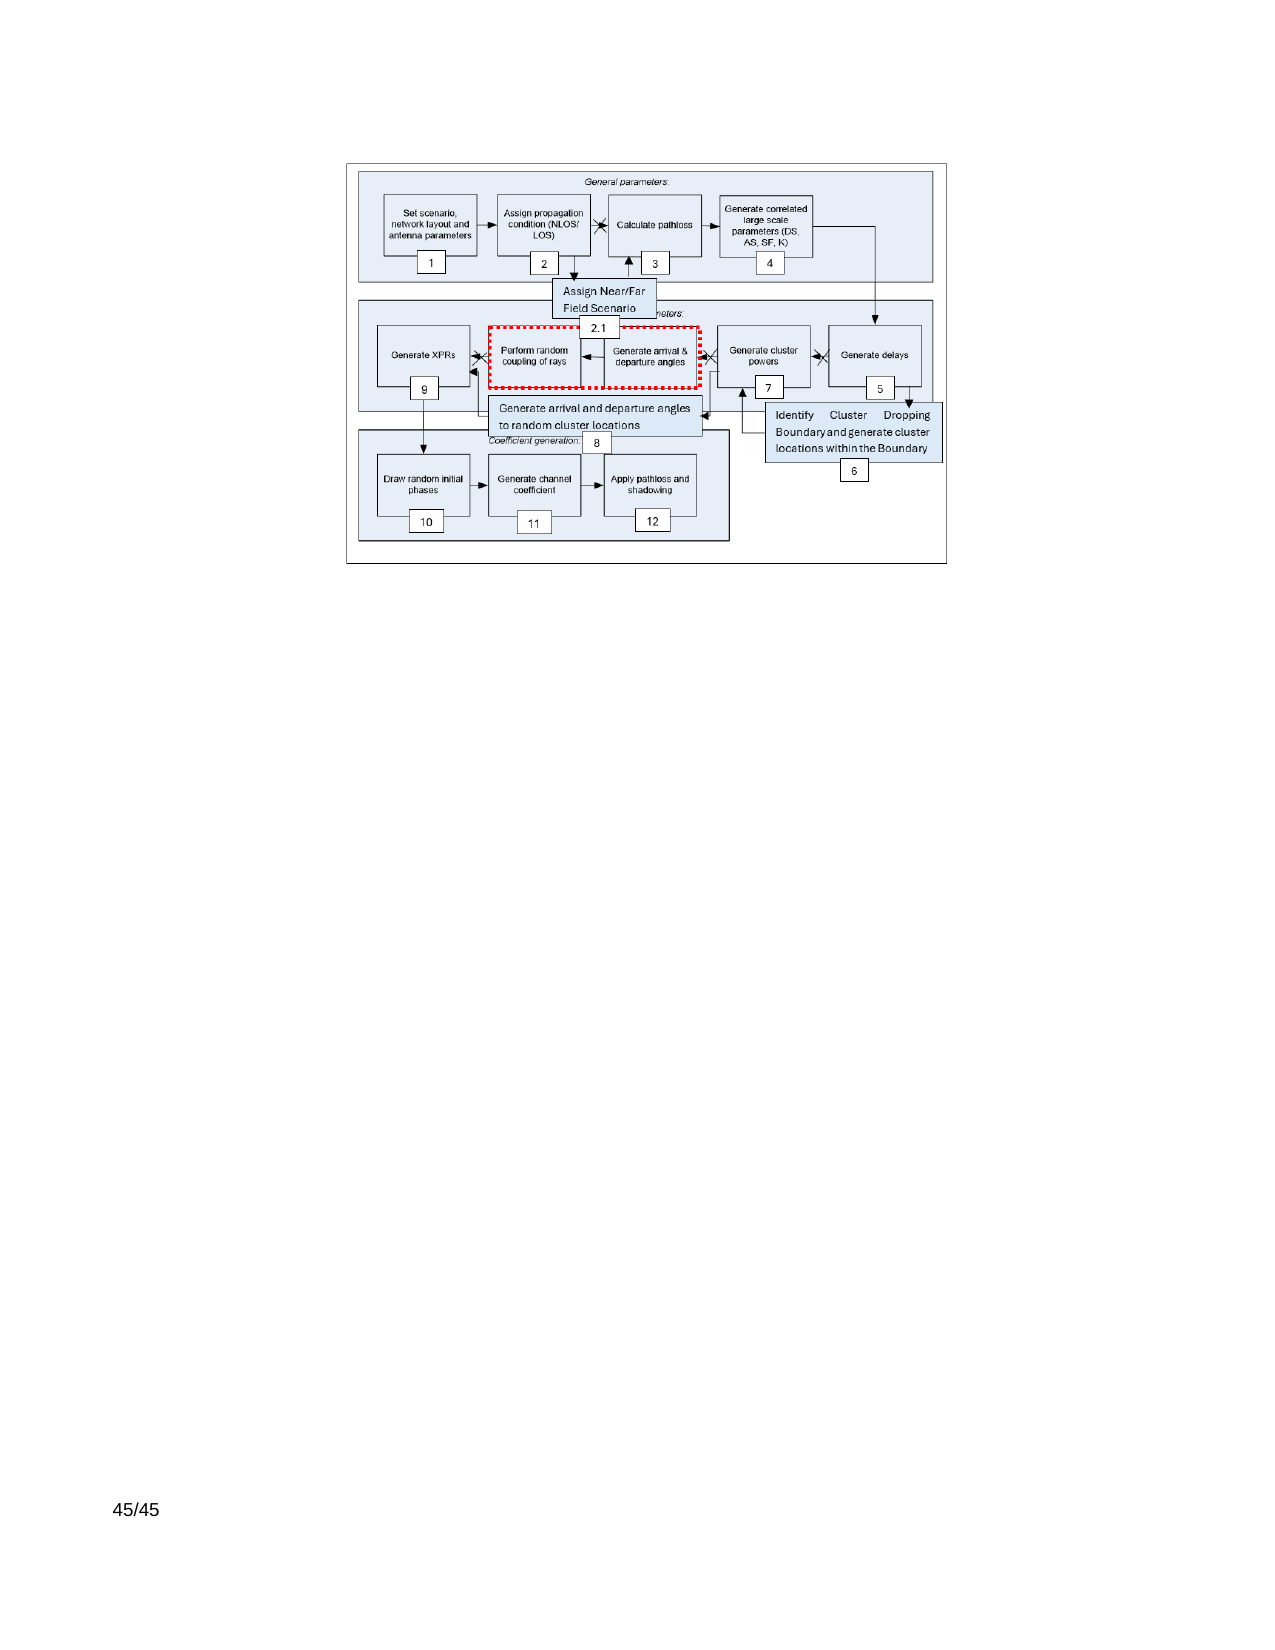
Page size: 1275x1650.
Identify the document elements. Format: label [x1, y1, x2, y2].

picture [327, 147, 958, 568]
